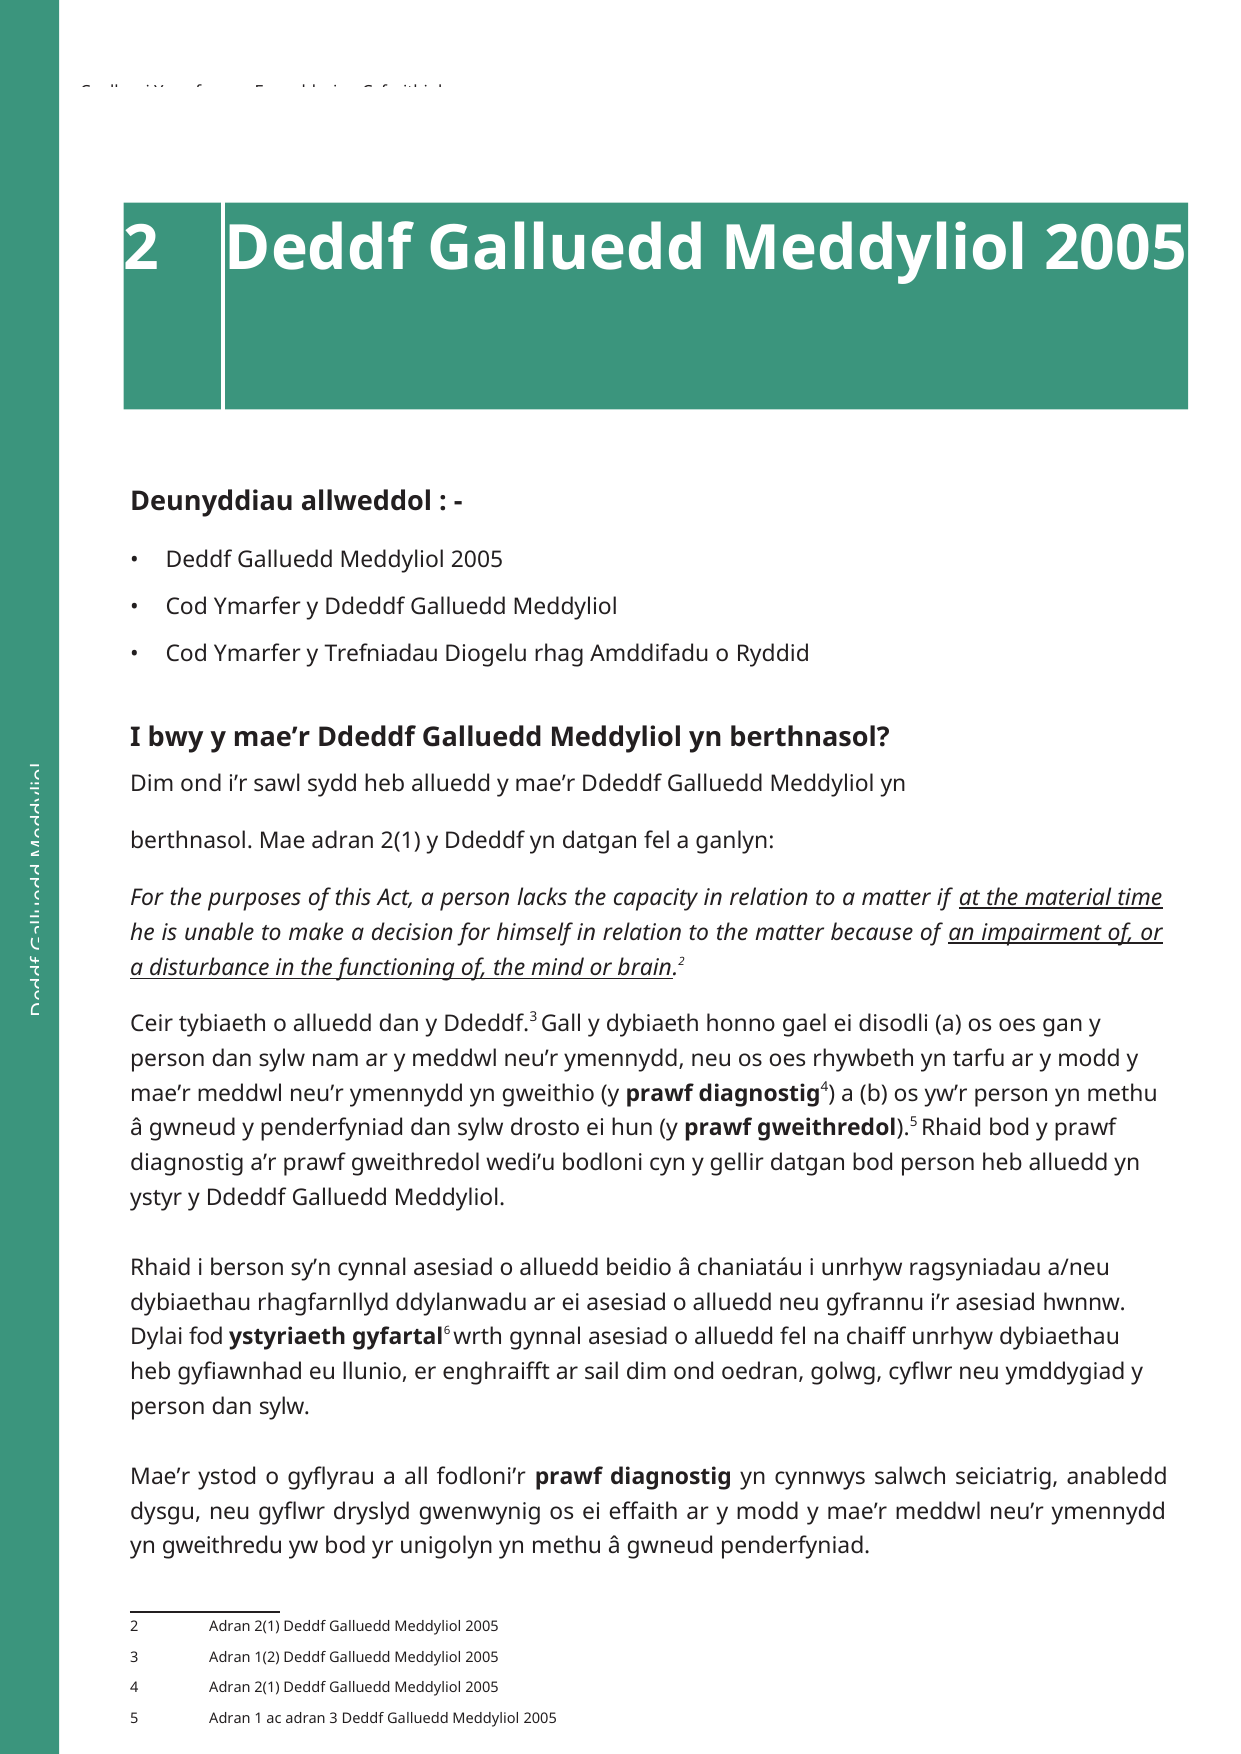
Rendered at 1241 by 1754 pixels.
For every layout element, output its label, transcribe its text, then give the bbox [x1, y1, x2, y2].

list Adran 1(2) Deddf Galluedd Meddyliol 2005 [130, 1646, 1240, 1666]
text Dim ond i’r sawl sydd heb alluedd y mae’r Ddeddf Galluedd Meddyliol yn berthnasol. Mae adran 2(1) y Ddeddf yn datgan fel a ganlyn: [130, 767, 1006, 855]
text Ceir tybiaeth o alluedd dan y Ddeddf.3 Gall y dybiaeth honno gael ei disodli (a) os oes gan y person dan sylw nam ar y meddwl neu’r ymennydd, neu os oes rhywbeth yn tarfu ar y modd y mae’r meddwl neu’r ymennydd yn gweithio (y prawf diagnostig4) a (b) os yw’r person yn methu â gwneud y penderfyniad dan sylw drosto ei hun (y prawf gweithredol).5 Rhaid bod y prawf diagnostig a’r prawf gweithredol wedi’u bodloni cyn y gellir datgan bod person heb alluedd yn ystyr y Ddeddf Galluedd Meddyliol. [130, 1007, 1163, 1212]
list Adran 2(1) Deddf Galluedd Meddyliol 2005 [130, 1677, 1240, 1697]
text Deunyddiau allweddol : - [130, 481, 1240, 518]
list Cod Ymarfer y Trefniadau Diogelu rhag Amddifadu o Ryddid [130, 637, 1240, 668]
text Rhaid i berson sy’n cynnal asesiad o alluedd beidio â chaniatáu i unrhyw ragsyniadau a/neu dybiaethau rhagfarnllyd ddylanwadu ar ei asesiad o alluedd neu gyfrannu i’r asesiad hwnnw. Dylai fod ystyriaeth gyfartal6 wrth gynnal asesiad o alluedd fel na chaiff unrhyw dybiaethau heb gyfiawnhad eu llunio, er enghraifft ar sail dim ond oedran, golwg, cyflwr neu ymddygiad y person dan sylw. [130, 1251, 1165, 1421]
list Adran 1 ac adran 3 Deddf Galluedd Meddyliol 2005 [130, 1707, 1240, 1727]
list Adran 2(1) Deddf Galluedd Meddyliol 2005 [130, 1610, 1240, 1636]
text For the purposes of this Act, a person lacks the capacity in relation to a matter if at the material time he is unable to make a decision for himself in relation to the matter because of an impairment of, or a disturbance in the functioning of, the mind or brain.2 [130, 880, 1163, 982]
list Deddf Galluedd Meddyliol 2005 [130, 543, 1240, 574]
subtitle I bwy y mae’r Ddeddf Galluedd Meddyliol yn berthnasol? [130, 717, 1240, 754]
list Cod Ymarfer y Ddeddf Galluedd Meddyliol [130, 590, 1240, 621]
text Mae’r ystod o gyflyrau a all fodloni’r prawf diagnostig yn cynnwys salwch seiciatrig, anabledd dysgu, neu gyflwr dryslyd gwenwynig os ei effaith ar y modd y mae’r meddwl neu’r ymennydd yn gweithredu yw bod yr unigolyn yn methu â gwneud penderfyniad. [130, 1460, 1168, 1561]
